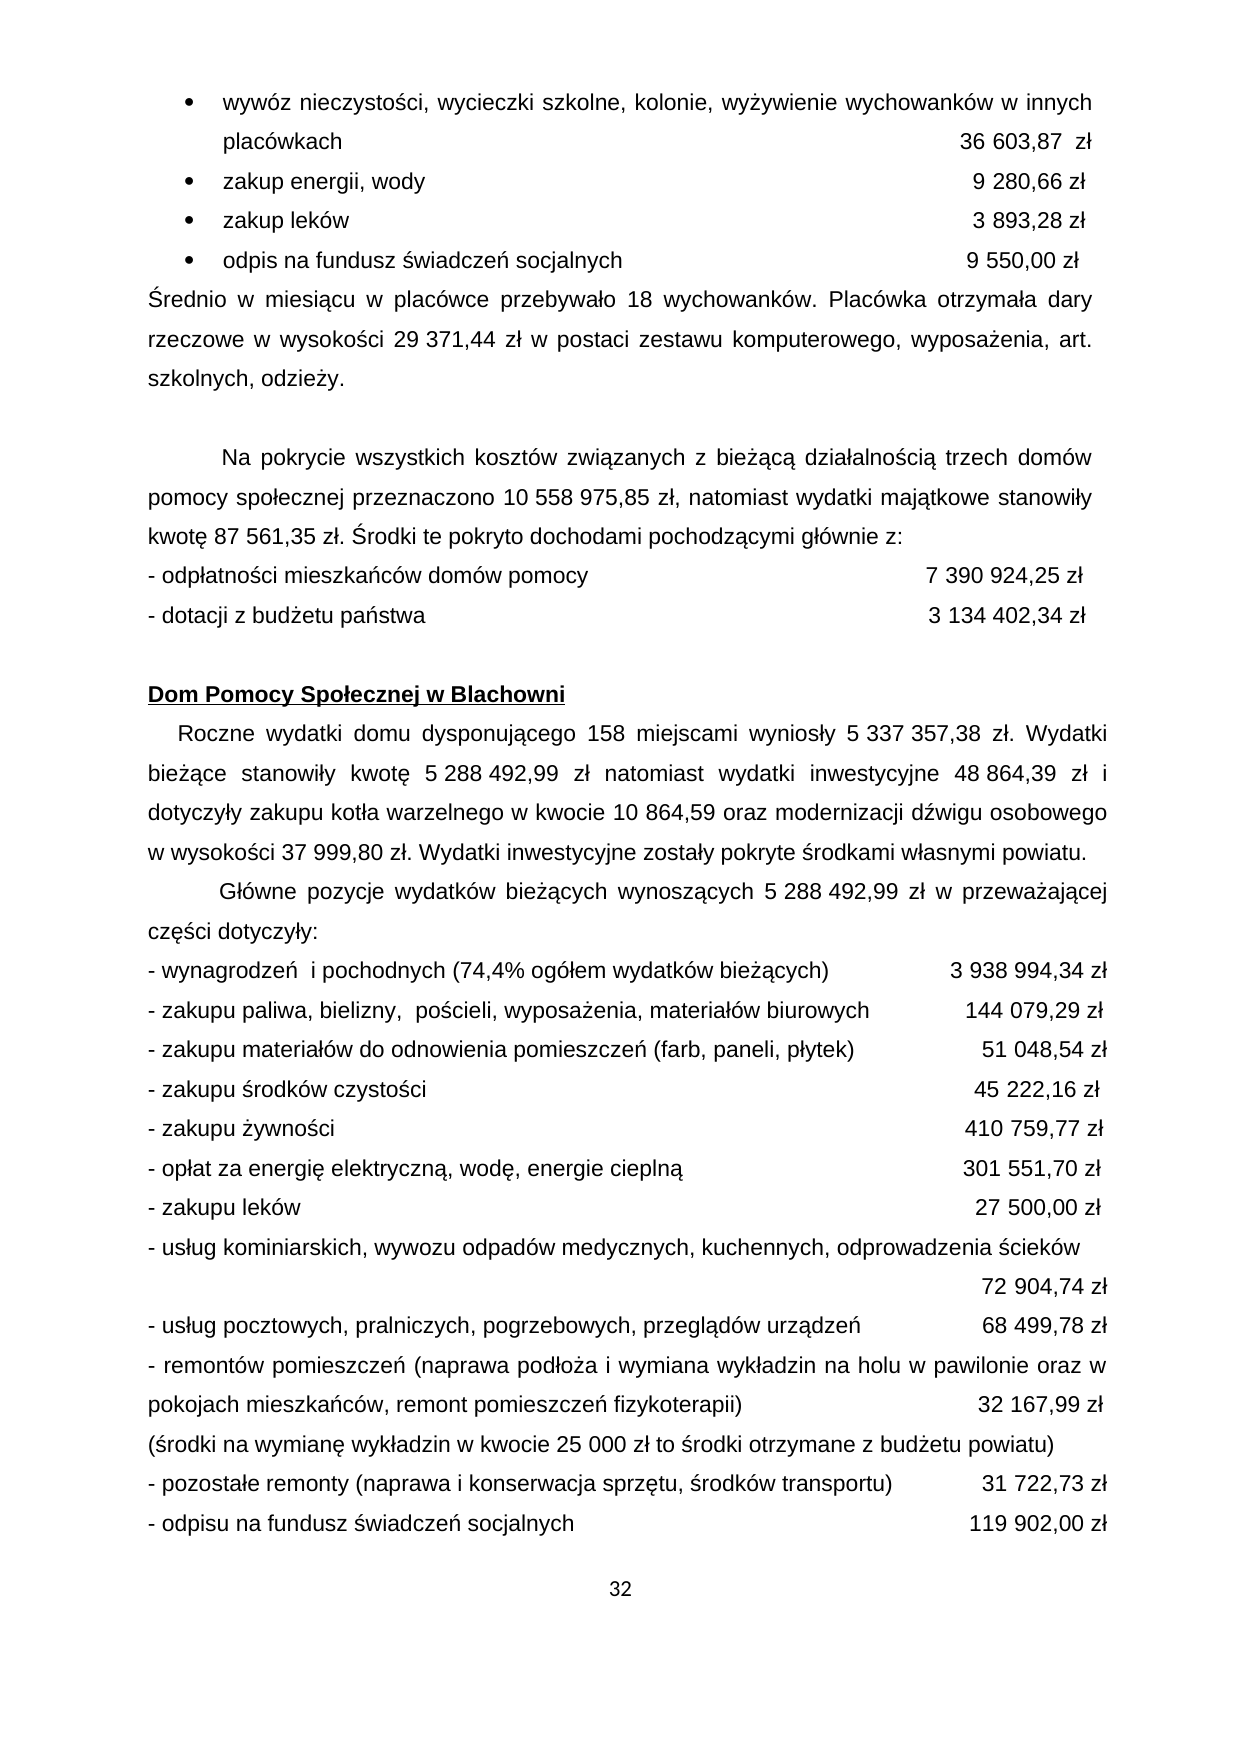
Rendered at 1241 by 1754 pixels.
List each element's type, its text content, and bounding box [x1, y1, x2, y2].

text Dom Pomocy Społecznej w Blachowni [148, 681, 1107, 707]
list odpis na fundusz świadczeń socjalnych 9 550,00 zł [185, 247, 1093, 273]
list wywóz nieczystości, wycieczki szkolne, kolonie, wyżywienie wychowanków w innych placówkach 36 603,87 zł [185, 89, 1093, 154]
text - zakupu środków czystości 45 222,16 zł [148, 1076, 1107, 1102]
text Roczne wydatki domu dysponującego 158 miejscami wyniosły 5 337 357,38 zł. Wydatki bieżące stanowiły kwotę 5 288 492,99 zł natomiast wydatki inwestycyjne 48 864,39 zł i dotyczyły zakupu kotła warzelnego w kwocie 10 864,59 oraz modernizacji dźwigu osobowego w wysokości 37 999,80 zł. Wydatki inwestycyjne zostały pokryte środkami własnymi powiatu. [148, 720, 1107, 865]
list zakup leków 3 893,28 zł [185, 207, 1093, 233]
text Główne pozycje wydatków bieżących wynoszących 5 288 492,99 zł w przeważającej części dotyczyły: [148, 878, 1107, 944]
text - opłat za energię elektryczną, wodę, energie cieplną 301 551,70 zł [148, 1154, 1107, 1181]
list zakup energii, wody 9 280,66 zł [185, 168, 1093, 194]
text - pozostałe remonty (naprawa i konserwacja sprzętu, środków transportu) 31 722,73 zł [148, 1470, 1107, 1497]
text - odpłatności mieszkańców domów pomocy 7 390 924,25 zł [148, 562, 1093, 589]
text - zakupu paliwa, bielizny, pościeli, wyposażenia, materiałów biurowych 144 079,29 zł [148, 997, 1107, 1023]
text - wynagrodzeń i pochodnych (74,4% ogółem wydatków bieżących) 3 938 994,34 zł [148, 957, 1107, 983]
text - dotacji z budżetu państwa 3 134 402,34 zł [148, 602, 1093, 628]
text - zakupu materiałów do odnowienia pomieszczeń (farb, paneli, płytek) 51 048,54 zł [148, 1036, 1107, 1062]
text - zakupu żywności 410 759,77 zł [148, 1115, 1107, 1141]
text - remontów pomieszczeń (naprawa podłoża i wymiana wykładzin na holu w pawilonie oraz w pokojach mieszkańców, remont pomieszczeń fizykoterapii) 32 167,99 zł [148, 1352, 1107, 1418]
text 72 904,74 zł [148, 1273, 1107, 1299]
text Średnio w miesiącu w placówce przebywało 18 wychowanków. Placówka otrzymała dary rzeczowe w wysokości 29 371,44 zł w postaci zestawu komputerowego, wyposażenia, art. szkolnych, odzieży. [148, 286, 1093, 391]
text Na pokrycie wszystkich kosztów związanych z bieżącą działalnością trzech domów pomocy społecznej przeznaczono 10 558 975,85 zł, natomiast wydatki majątkowe stanowiły kwotę 87 561,35 zł. Środki te pokryto dochodami pochodzącymi głównie z: [148, 444, 1093, 549]
text - usług kominiarskich, wywozu odpadów medycznych, kuchennych, odprowadzenia ścieków [148, 1233, 1107, 1260]
text (środki na wymianę wykładzin w kwocie 25 000 zł to środki otrzymane z budżetu powiatu) [148, 1431, 1107, 1457]
text - zakupu leków 27 500,00 zł [148, 1194, 1107, 1220]
text - usług pocztowych, pralniczych, pogrzebowych, przeglądów urządzeń 68 499,78 zł [148, 1312, 1107, 1339]
text - odpisu na fundusz świadczeń socjalnych 119 902,00 zł [148, 1510, 1107, 1536]
